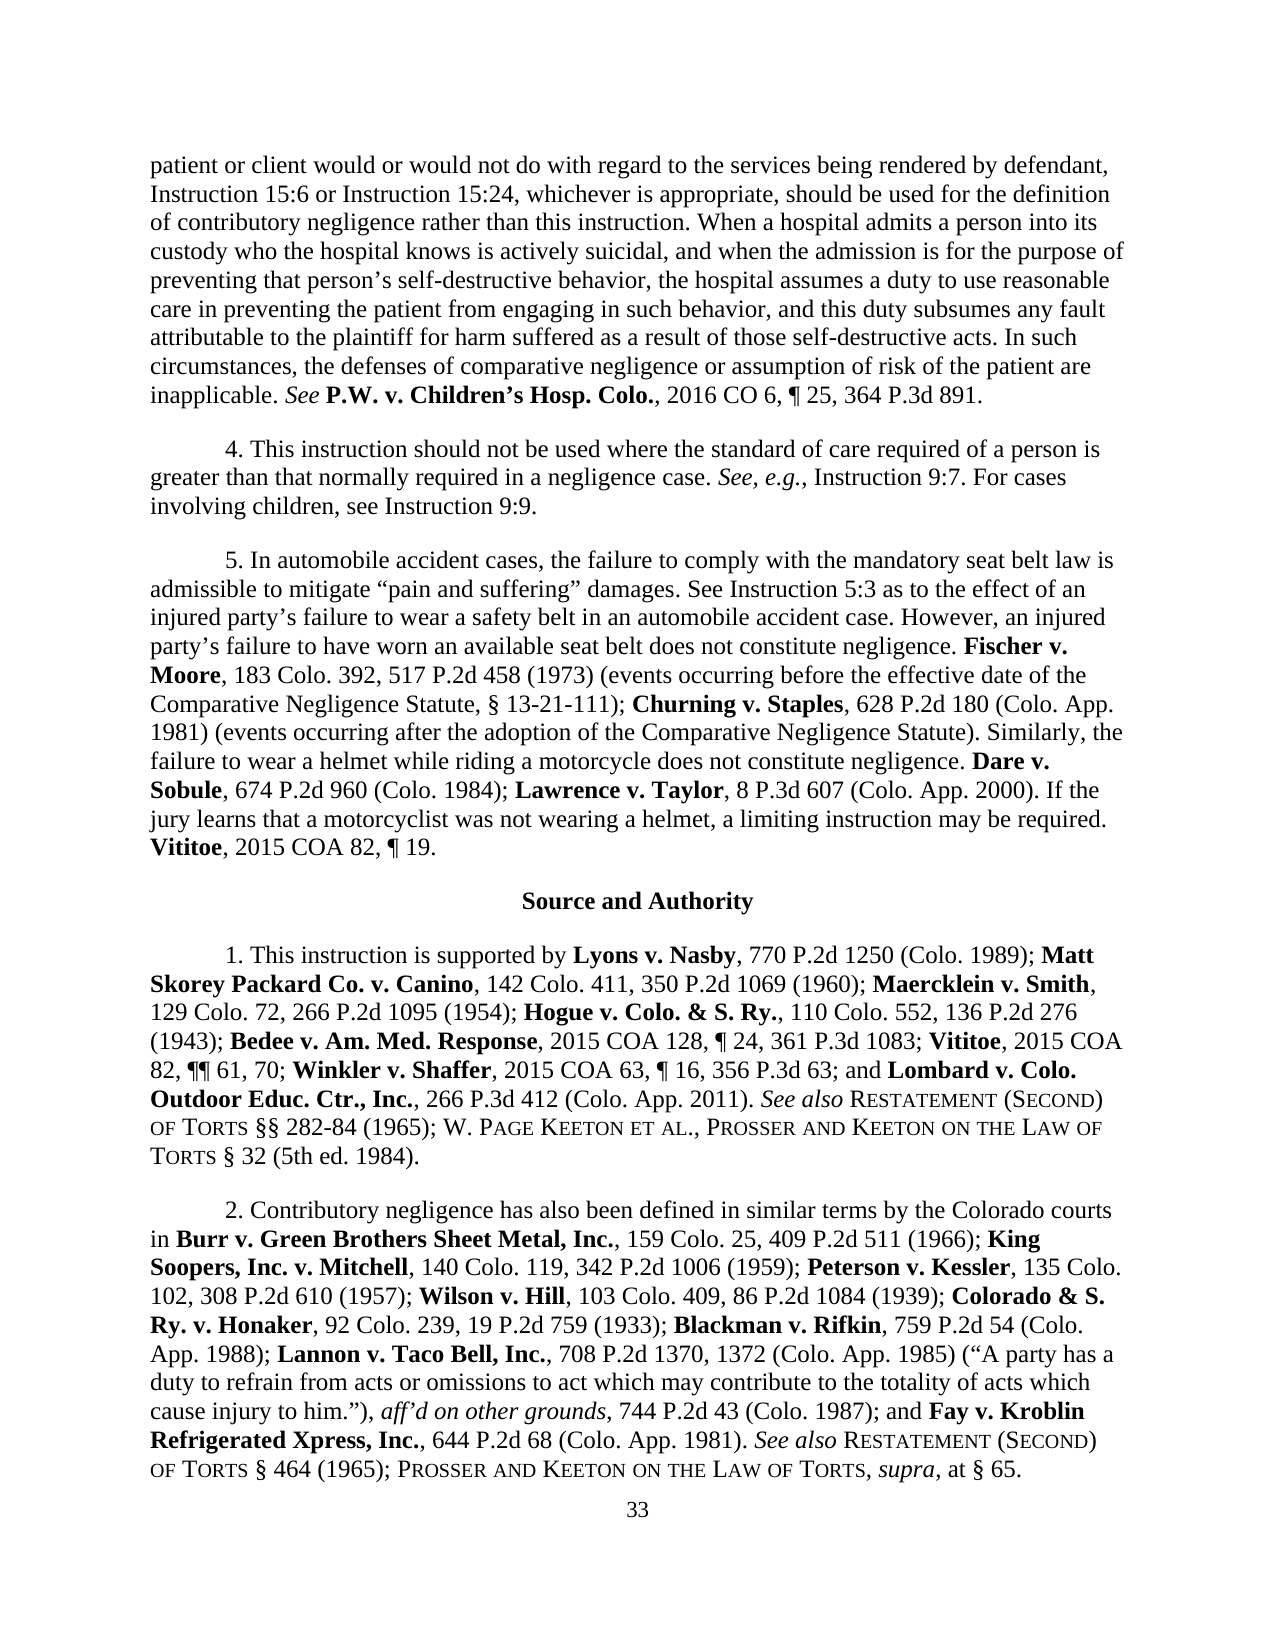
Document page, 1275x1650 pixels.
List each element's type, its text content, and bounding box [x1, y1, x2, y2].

text 2. Contributory negligence has also been defined in similar terms by the Colorado courts in Burr v. Green Brothers Sheet Metal, Inc., 159 Colo. 25, 409 P.2d 511 (1966); King Soopers, Inc. v. Mitchell, 140 Colo. 119, 342 P.2d 1006 (1959); Peterson v. Kessler, 135 Colo. 102, 308 P.2d 610 (1957); Wilson v. Hill, 103 Colo. 409, 86 P.2d 1084 (1939); Colorado & S. Ry. v. Honaker, 92 Colo. 239, 19 P.2d 759 (1933); Blackman v. Rifkin, 759 P.2d 54 (Colo. App. 1988); Lannon v. Taco Bell, Inc., 708 P.2d 1370, 1372 (Colo. App. 1985) (“A party has a duty to refrain from acts or omissions to act which may contribute to the totality of acts which cause injury to him.”), aff’d on other grounds, 744 P.2d 43 (Colo. 1987); and Fay v. Kroblin Refrigerated Xpress, Inc., 644 P.2d 68 (Colo. App. 1981). See also Restatement (Second) of Torts § 464 (1965); Prosser and Keeton on the Law of Torts, supra, at § 65. [150, 1195, 1125, 1482]
text 1. This instruction is supported by Lyons v. Nasby, 770 P.2d 1250 (Colo. 1989); Matt Skorey Packard Co. v. Canino, 142 Colo. 411, 350 P.2d 1069 (1960); Maercklein v. Smith, 129 Colo. 72, 266 P.2d 1095 (1954); Hogue v. Colo. & S. Ry., 110 Colo. 552, 136 P.2d 276 (1943); Bedee v. Am. Med. Response, 2015 COA 128, ¶ 24, 361 P.3d 1083; Vititoe, 2015 COA 82, ¶¶ 61, 70; Winkler v. Shaffer, 2015 COA 63, ¶ 16, 356 P.3d 63; and Lombard v. Colo. Outdoor Educ. Ctr., Inc., 266 P.3d 412 (Colo. App. 2011). See also Restatement (Second) of Torts §§ 282-84 (1965); W. Page Keeton et al., Prosser and Keeton on the Law of Torts § 32 (5th ed. 1984). [150, 940, 1125, 1170]
text 4. This instruction should not be used where the standard of care required of a person is greater than that normally required in a negligence case. See, e.g., Instruction 9:7. For cases involving children, see Instruction 9:9. [150, 434, 1125, 520]
text Source and Authority [150, 886, 1125, 915]
text 5. In automobile accident cases, the failure to comply with the mandatory seat belt law is admissible to mitigate “pain and suffering” damages. See Instruction 5:3 as to the effect of an injured party’s failure to wear a safety belt in an automobile accident case. However, an injured party’s failure to have worn an available seat belt does not constitute negligence. Fischer v. Moore, 183 Colo. 392, 517 P.2d 458 (1973) (events occurring before the effective date of the Comparative Negligence Statute, § 13-21-111); Churning v. Staples, 628 P.2d 180 (Colo. App. 1981) (events occurring after the adoption of the Comparative Negligence Statute). Similarly, the failure to wear a helmet while riding a motorcycle does not constitute negligence. Dare v. Sobule, 674 P.2d 960 (Colo. 1984); Lawrence v. Taylor, 8 P.3d 607 (Colo. App. 2000). If the jury learns that a motorcyclist was not wearing a helmet, a limiting instruction may be required. Vititoe, 2015 COA 82, ¶ 19. [150, 545, 1125, 861]
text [150, 150, 1125, 409]
